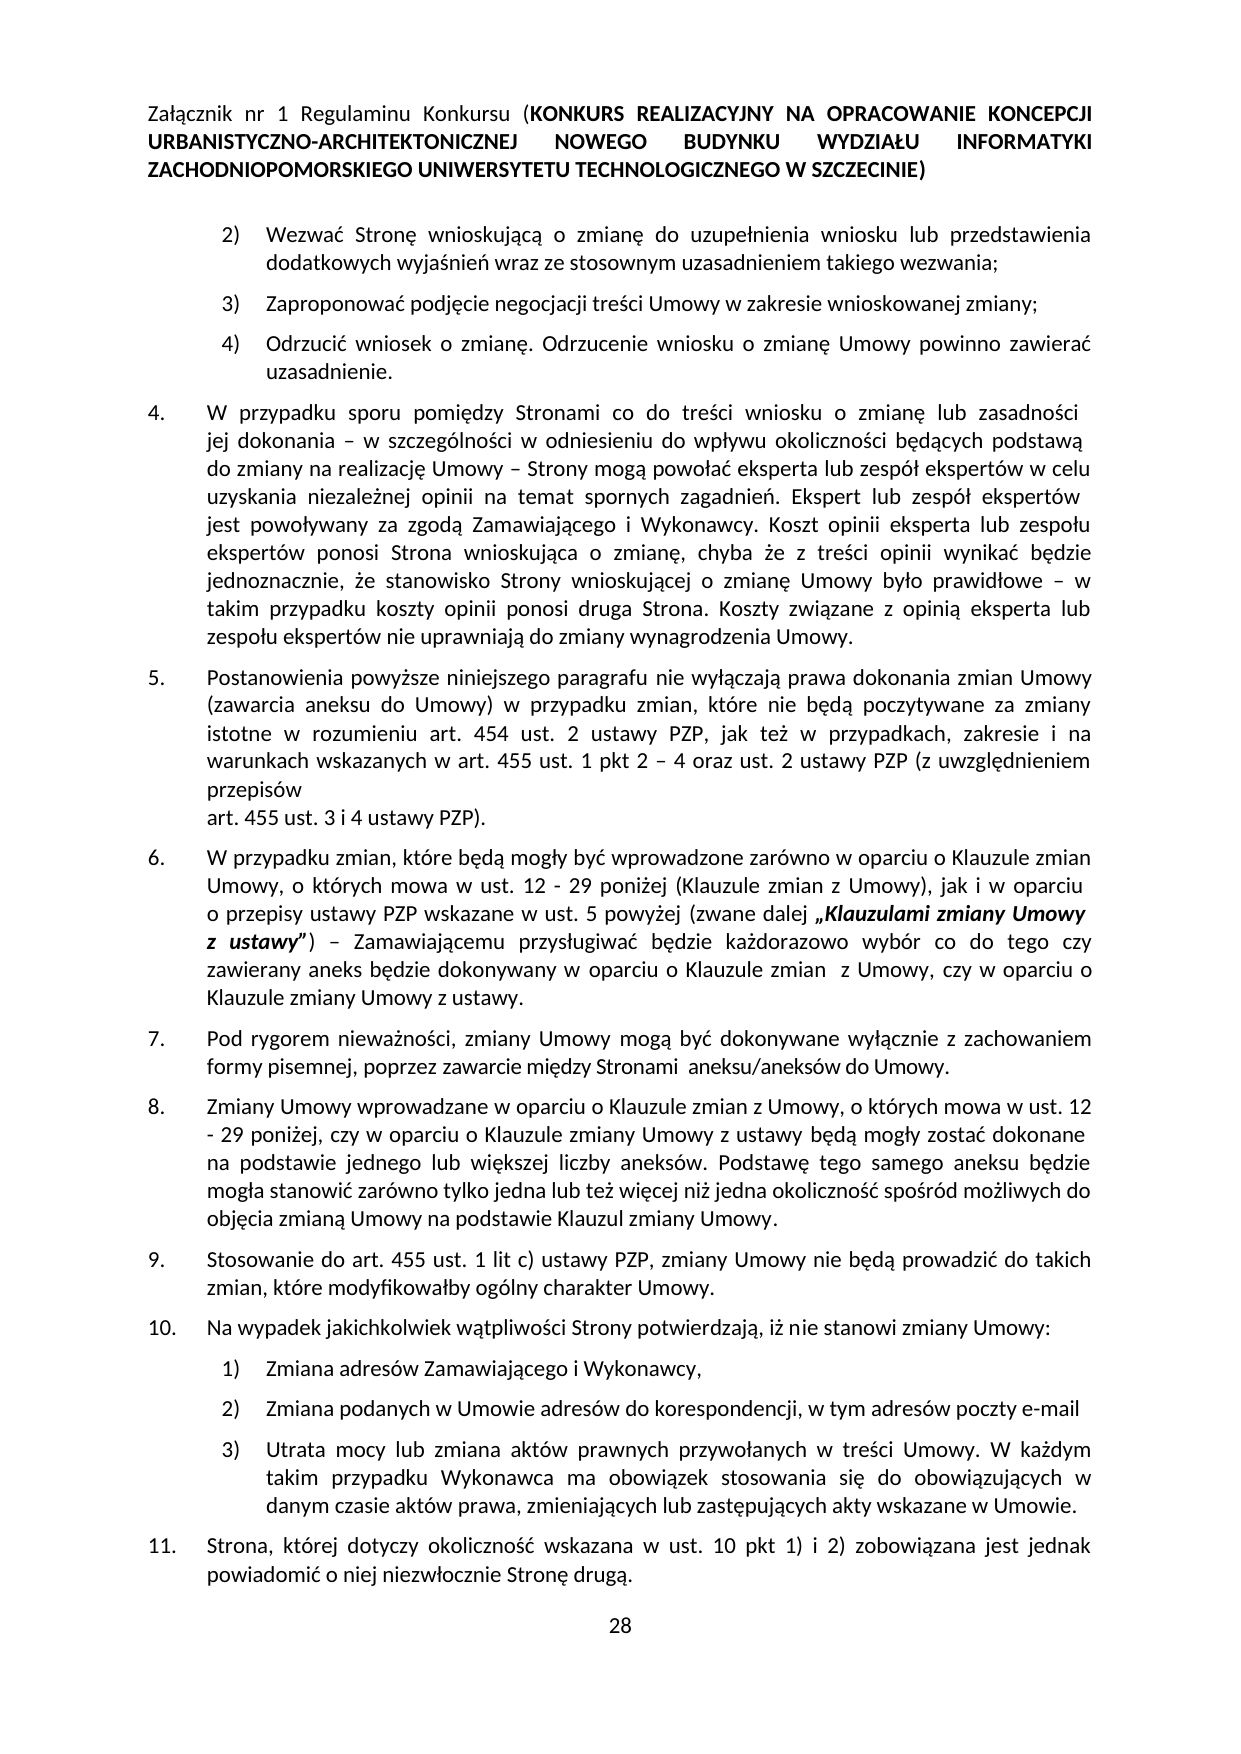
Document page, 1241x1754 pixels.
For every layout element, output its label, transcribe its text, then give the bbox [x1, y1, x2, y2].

list Na wypadek jakichkolwiek wątpliwości Strony potwierdzają, iż nie stanowi zmiany Umowy: [148, 1313, 1093, 1342]
list Postanowienia powyższe niniejszego paragrafu nie wyłączają prawa dokonania zmian Umowy (zawarcia aneksu do Umowy) w przypadku zmian, które nie będą poczytywane za zmiany istotne w rozumieniu art. 454 ust. 2 ustawy PZP, jak też w przypadkach, zakresie i na warunkach wskazanych w art. 455 ust. 1 pkt 2 – 4 oraz ust. 2 ustawy PZP (z uwzględnieniem przepisów art. 455 ust. 3 i 4 ustawy PZP). [148, 663, 1093, 831]
list Zmiana adresów Zamawiającego i Wykonawcy, [221, 1354, 1093, 1382]
list Zaproponować podjęcie negocjacji treści Umowy w zakresie wnioskowanej zmiany; [221, 289, 1093, 317]
list Odrzucić wniosek o zmianę. Odrzucenie wniosku o zmianę Umowy powinno zawierać uzasadnienie. [221, 329, 1093, 385]
list W przypadku zmian, które będą mogły być wprowadzone zarówno w oparciu o Klauzule zmian Umowy, o których mowa w ust. 12 - 29 poniżej (Klauzule zmian z Umowy), jak i w oparciu o przepisy ustawy PZP wskazane w ust. 5 powyżej (zwane dalej „Klauzulami zmiany Umowy z ustawy”) – Zamawiającemu przysługiwać będzie każdorazowo wybór co do tego czy zawierany aneks będzie dokonywany w oparciu o Klauzule zmian z Umowy, czy w oparciu o Klauzule zmiany Umowy z ustawy. [148, 843, 1093, 1011]
list Wezwać Stronę wnioskującą o zmianę do uzupełnienia wniosku lub przedstawienia dodatkowych wyjaśnień wraz ze stosownym uzasadnieniem takiego wezwania; [221, 220, 1093, 276]
list Utrata mocy lub zmiana aktów prawnych przywołanych w treści Umowy. W każdym takim przypadku Wykonawca ma obowiązek stosowania się do obowiązujących w danym czasie aktów prawa, zmieniających lub zastępujących akty wskazane w Umowie. [221, 1435, 1093, 1519]
list Pod rygorem nieważności, zmiany Umowy mogą być dokonywane wyłącznie z zachowaniem formy pisemnej, poprzez zawarcie między Stronami aneksu/aneksów do Umowy. [148, 1024, 1093, 1080]
list Zmiany Umowy wprowadzane w oparciu o Klauzule zmian z Umowy, o których mowa w ust. 12 - 29 poniżej, czy w oparciu o Klauzule zmiany Umowy z ustawy będą mogły zostać dokonane na podstawie jednego lub większej liczby aneksów. Podstawę tego samego aneksu będzie mogła stanowić zarówno tylko jedna lub też więcej niż jedna okoliczność spośród możliwych do objęcia zmianą Umowy na podstawie Klauzul zmiany Umowy. [148, 1092, 1093, 1232]
list Strona, której dotyczy okoliczność wskazana w ust. 10 pkt 1) i 2) zobowiązana jest jednak powiadomić o niej niezwłocznie Stronę drugą. [148, 1532, 1093, 1588]
list Stosowanie do art. 455 ust. 1 lit c) ustawy PZP, zmiany Umowy nie będą prowadzić do takich zmian, które modyfikowałby ogólny charakter Umowy. [148, 1245, 1093, 1301]
list W przypadku sporu pomiędzy Stronami co do treści wniosku o zmianę lub zasadności jej dokonania – w szczególności w odniesieniu do wpływu okoliczności będących podstawą do zmiany na realizację Umowy – Strony mogą powołać eksperta lub zespół ekspertów w celu uzyskania niezależnej opinii na temat spornych zagadnień. Ekspert lub zespół ekspertów jest powoływany za zgodą Zamawiającego i Wykonawcy. Koszt opinii eksperta lub zespołu ekspertów ponosi Strona wnioskująca o zmianę, chyba że z treści opinii wynikać będzie jednoznacznie, że stanowisko Strony wnioskującej o zmianę Umowy było prawidłowe – w takim przypadku koszty opinii ponosi druga Strona. Koszty związane z opinią eksperta lub zespołu ekspertów nie uprawniają do zmiany wynagrodzenia Umowy. [148, 398, 1093, 650]
list Zmiana podanych w Umowie adresów do korespondencji, w tym adresów poczty e-mail [221, 1394, 1093, 1423]
